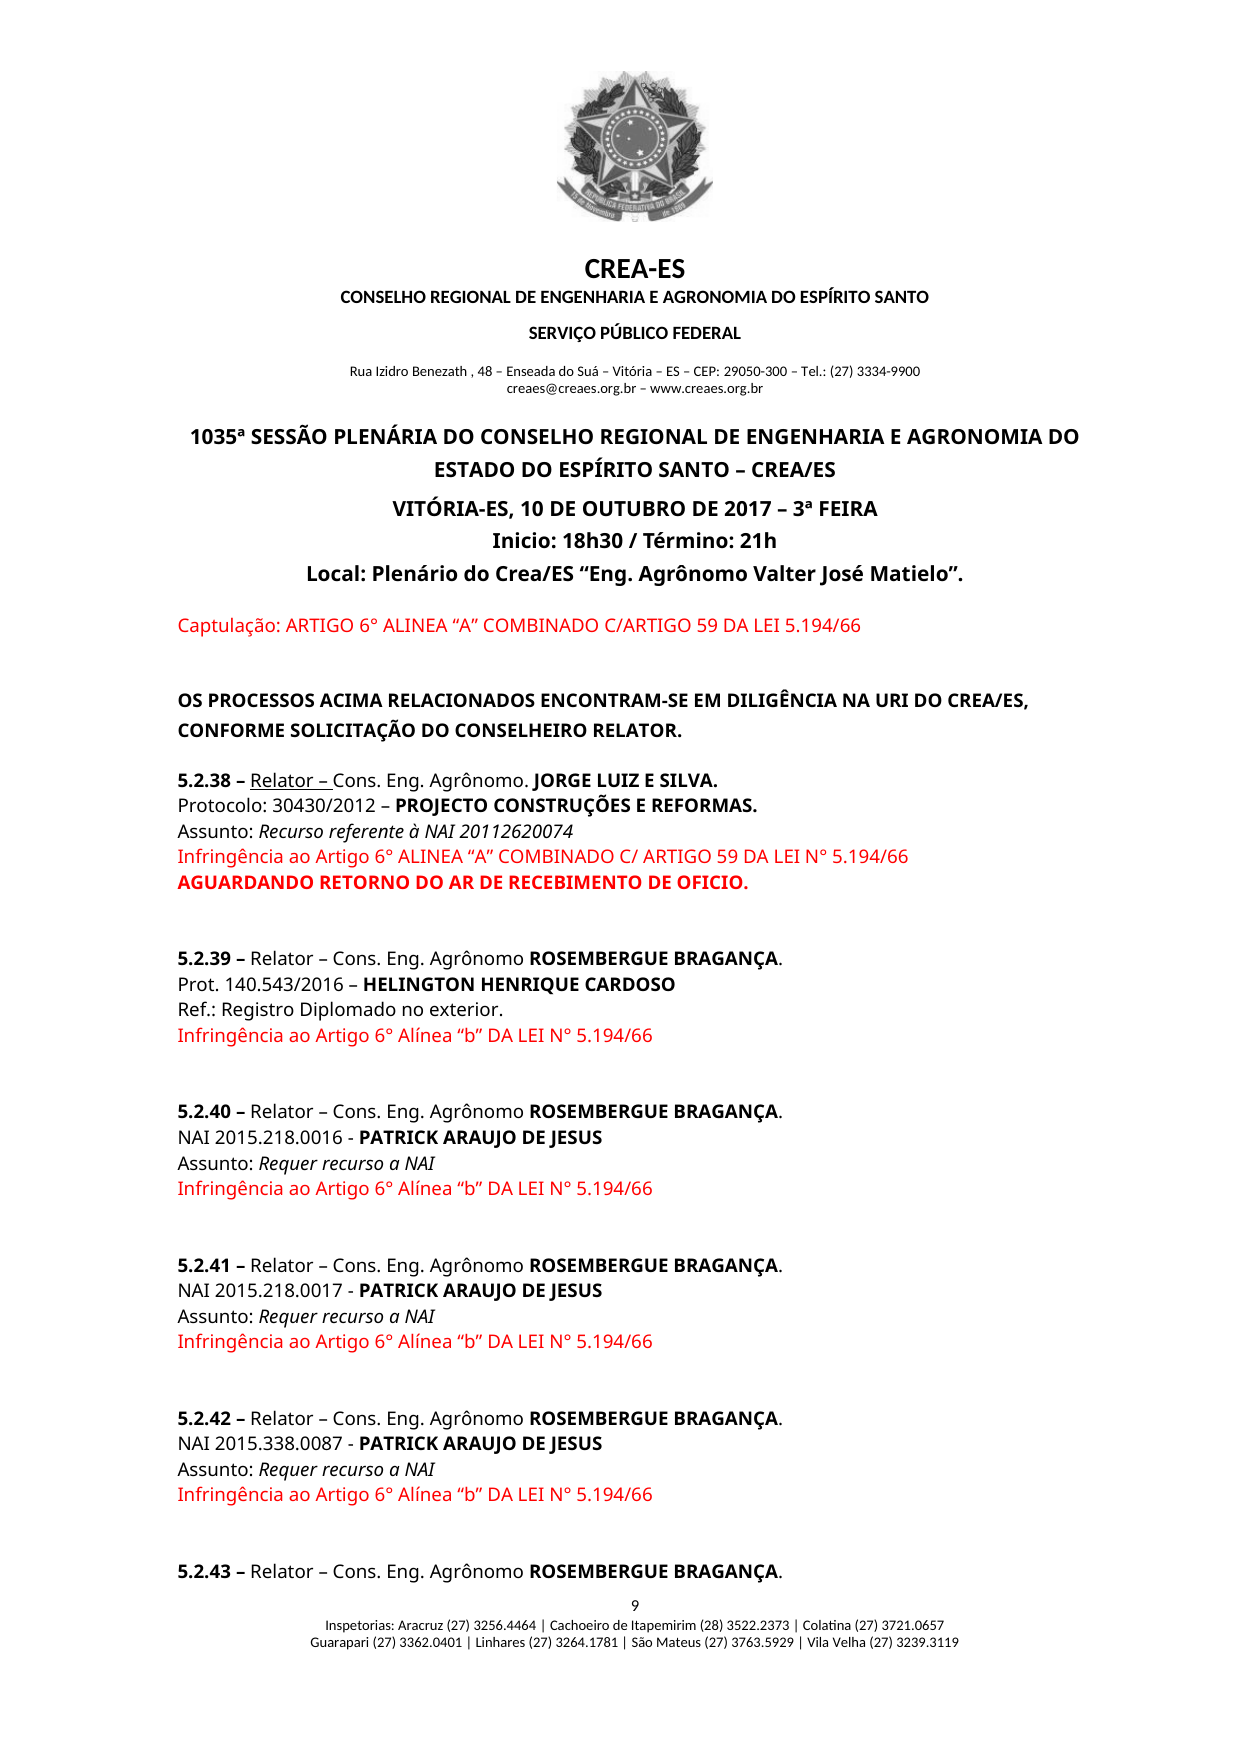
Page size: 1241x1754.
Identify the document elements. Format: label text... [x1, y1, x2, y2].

text Assunto: Requer recurso a NAI [177, 1303, 1092, 1328]
text Infringência ao Artigo 6° Alínea “b” DA LEI N° 5.194/66 [177, 1175, 1092, 1201]
text Protocolo: 30430/2012 – PROJECTO CONSTRUÇÕES E REFORMAS. [177, 792, 1092, 818]
text Captulação: ARTIGO 6° ALINEA “A” COMBINADO C/ARTIGO 59 DA LEI 5.194/66 [177, 612, 1092, 637]
text OS PROCESSOS ACIMA RELACIONADOS ENCONTRAM-SE EM DILIGÊNCIA NA URI DO CREA/ES, CONFORME SOLICITAÇÃO DO CONSELHEIRO RELATOR. [177, 688, 1092, 742]
text Infringência ao Artigo 6° Alínea “b” DA LEI N° 5.194/66 [177, 1328, 1092, 1354]
text AGUARDANDO RETORNO DO AR DE RECEBIMENTO DE OFICIO. [177, 869, 1092, 894]
text NAI 2015.218.0016 - PATRICK ARAUJO DE JESUS [177, 1124, 1092, 1150]
text Ref.: Registro Diplomado no exterior. [177, 997, 1092, 1022]
text Prot. 140.543/2016 – HELINGTON HENRIQUE CARDOSO [177, 971, 1092, 997]
text 5.2.38 – Relator – Cons. Eng. Agrônomo. JORGE LUIZ E SILVA. [177, 767, 1092, 792]
text 5.2.39 – Relator – Cons. Eng. Agrônomo ROSEMBERGUE BRAGANÇA. [177, 946, 1092, 971]
text Assunto: Requer recurso a NAI [177, 1456, 1092, 1482]
text 5.2.40 – Relator – Cons. Eng. Agrônomo ROSEMBERGUE BRAGANÇA. [177, 1099, 1092, 1124]
text Infringência ao Artigo 6° Alínea “b” DA LEI N° 5.194/66 [177, 1022, 1092, 1048]
text NAI 2015.218.0017 - PATRICK ARAUJO DE JESUS [177, 1277, 1092, 1303]
text 5.2.41 – Relator – Cons. Eng. Agrônomo ROSEMBERGUE BRAGANÇA. [177, 1252, 1092, 1277]
text Infringência ao Artigo 6° ALINEA “A” COMBINADO C/ ARTIGO 59 DA LEI N° 5.194/66 [177, 843, 1092, 869]
text Assunto: Requer recurso a NAI [177, 1150, 1092, 1175]
text Assunto: Recurso referente à NAI 20112620074 [177, 818, 1092, 843]
text NAI 2015.338.0087 - PATRICK ARAUJO DE JESUS [177, 1431, 1092, 1456]
text 5.2.42 – Relator – Cons. Eng. Agrônomo ROSEMBERGUE BRAGANÇA. [177, 1405, 1092, 1431]
text 5.2.43 – Relator – Cons. Eng. Agrônomo ROSEMBERGUE BRAGANÇA. [177, 1558, 1092, 1584]
text Infringência ao Artigo 6° Alínea “b” DA LEI N° 5.194/66 [177, 1482, 1092, 1507]
